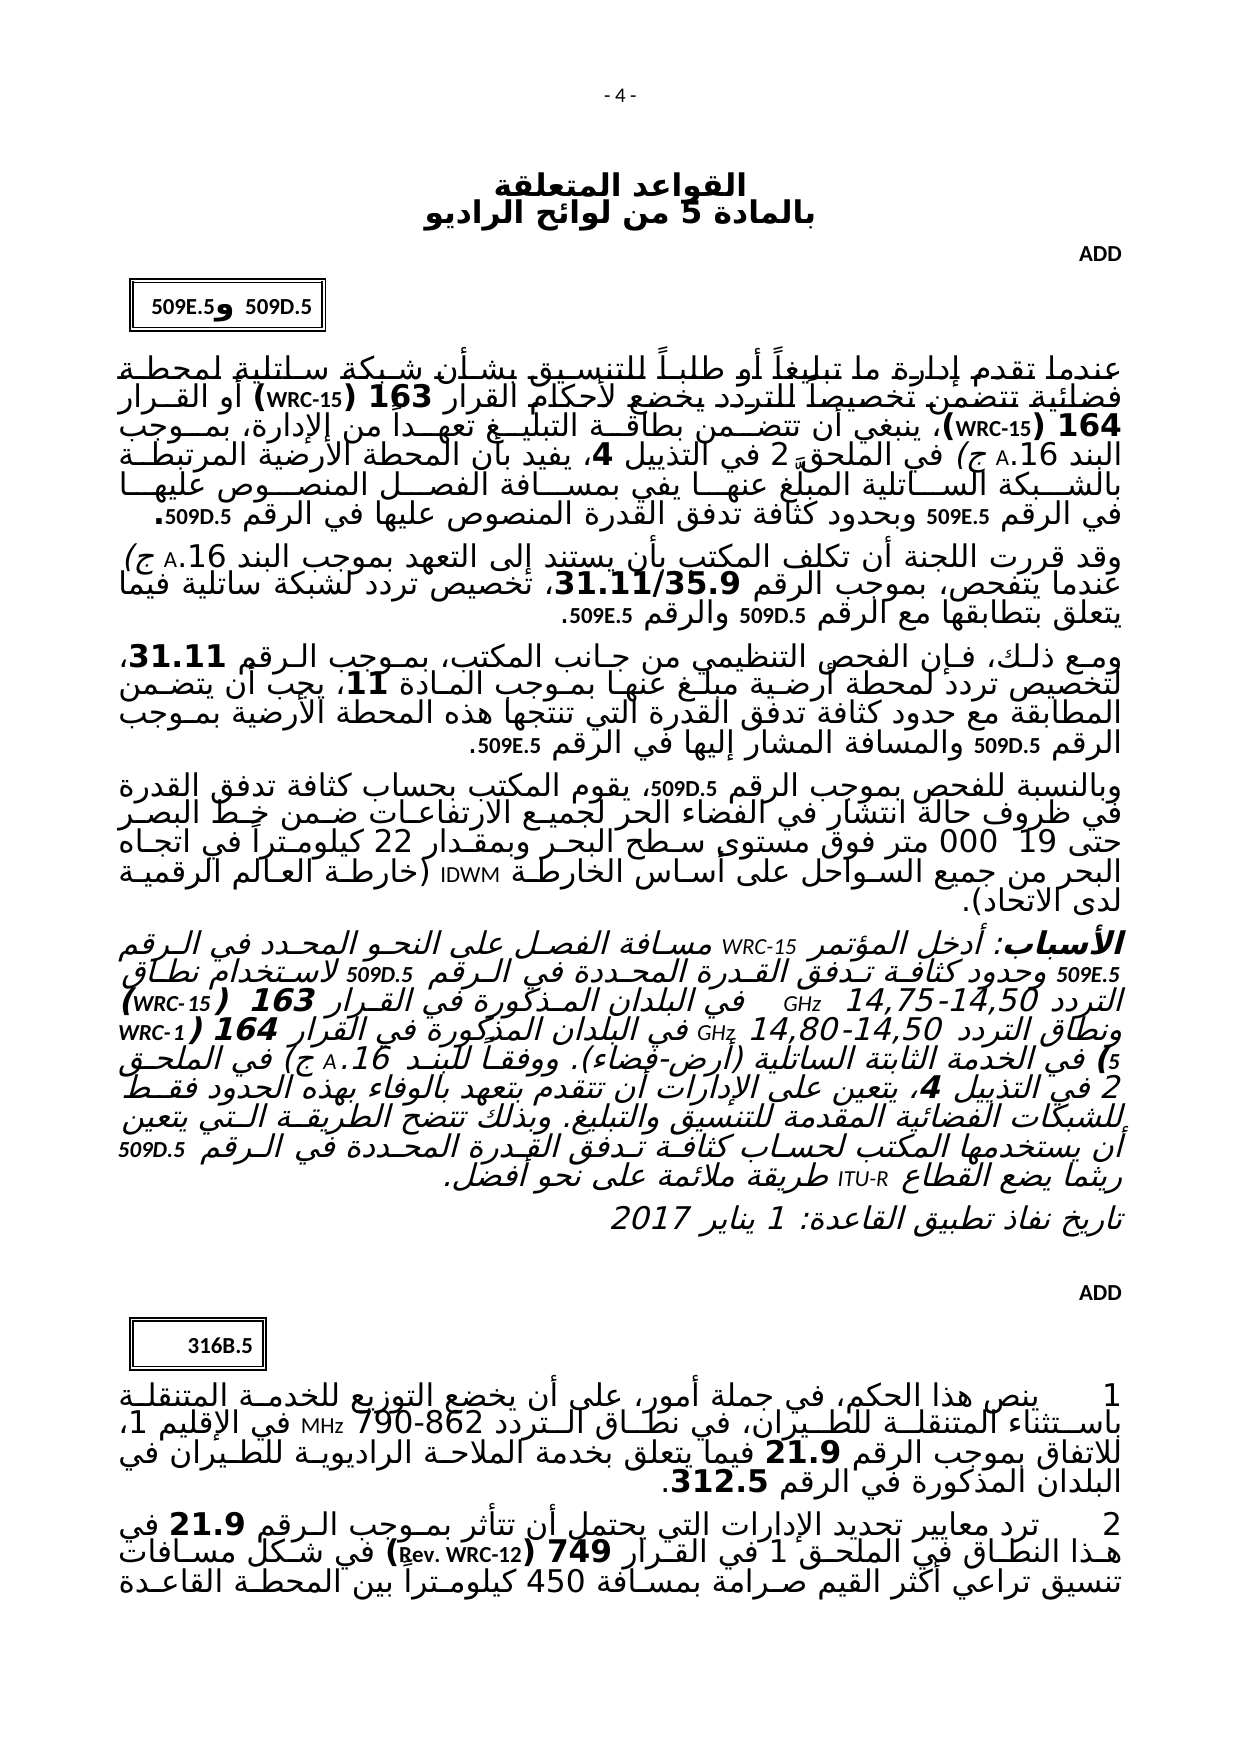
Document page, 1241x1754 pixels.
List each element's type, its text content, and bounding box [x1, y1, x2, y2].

text عندما تقدم إدارة ما تبليغاً أو طلباً للتنسيق بشأن شبكة ساتلية لمحطة فضائية تتضمن تخصيصاً للتردد يخضع لأحكام القرار 163 (WRC-15) أو القرار 164 (WRC-15)، ينبغي أن تتضمن بطاقة التبليغ تعهداً من الإدارة، بموجب البند 16.A ج) في الملحق 2 في التذييل 4، يفيد بأن المحطة الأرضية المرتبطة بالشبكة الساتلية المبلَّغ عنها يفي بمسافة الفصل المنصوص عليها في الرقم 509E.5 وبحدود كثافة تدفق القدرة المنصوص عليها في الرقم 509D.5. [118, 356, 1122, 531]
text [118, 1512, 1122, 1599]
subtitle القواعد المتعلقة بالمادة 5 من لوائح الراديو [118, 173, 1122, 231]
table_header 509D.5 و509E.5 [134, 283, 321, 327]
text 1 ينص هذا الحكم، في جملة أمور، على أن يخضع التوزيع للخدمة المتنقلة باستثناء المتنقلة للطيران، في نطاق التردد 862-790 MHz في الإقليم 1، للاتفاق بموجب الرقم 21.9 فيما يتعلق بخدمة الملاحة الراديوية للطيران في البلدان المذكورة في الرقم 312.5. [118, 1383, 1122, 1499]
table_header 316B.5 [134, 1322, 262, 1366]
text الأسباب: أدخل المؤتمر WRC-15 مسافة الفصل على النحو المحدد في الرقم 509E.5 وحدود كثافة تدفق القدرة المحددة في الرقم 509D.5 لاستخدام نطاق التردد 14,50-14,75 GHz في البلدان المذكورة في القرار 163 (WRC-15) ونطاق التردد 14,50-14,80 GHz في البلدان المذكورة في القرار 164 (WRC-15) في الخدمة الثابتة الساتلية (أرض-فضاء). ووفقاً للبند 16.A ج) في الملحق 2 في التذييل 4، يتعين على الإدارات أن تتقدم بتعهد بالوفاء بهذه الحدود فقط للشبكات الفضائية المقدمة للتنسيق والتبليغ. وبذلك تتضح الطريقة التي يتعين أن يستخدمها المكتب لحساب كثافة تدفق القدرة المحددة في الرقم 509D.5 ريثما يضع القطاع ITU-R طريقة ملائمة على نحو أفضل. [118, 931, 1122, 1193]
text ADD [118, 243, 1122, 266]
text ومع ذلك، فإن الفحص التنظيمي من جانب المكتب، بموجب الرقم 31.11، لتخصيص تردد لمحطة أرضية مبلغ عنها بموجب المادة 11، يجب أن يتضمن المطابقة مع حدود كثافة تدفق القدرة التي تنتجها هذه المحطة الأرضية بموجب الرقم 509D.5 والمسافة المشار إليها في الرقم 509E.5. [118, 644, 1122, 760]
text تاريخ نفاذ تطبيق القاعدة: 1 يناير 2017 [928, 1206, 1122, 1235]
text وقد قررت اللجنة أن تكلف المكتب بأن يستند إلى التعهد بموجب البند 16.A ج) عندما يتفحص، بموجب الرقم 31.11/35.9، تخصيص تردد لشبكة ساتلية فيما يتعلق بتطابقها مع الرقم 509D.5 والرقم 509E.5. [118, 544, 1122, 631]
text ADD [118, 1282, 1122, 1305]
text تاريخ نفاذ تطبيق القاعدة: 1 يناير 2017 [118, 1206, 968, 1235]
text وبالنسبة للفحص بموجب الرقم 509D.5، يقوم المكتب بحساب كثافة تدفق القدرة في ظروف حالة انتشار في الفضاء الحر لجميع الارتفاعات ضمن خط البصر حتى 19 000 متر فوق مستوى سطح البحر وبمقدار 22 كيلومتراً في اتجاه البحر من جميع السواحل على أساس الخارطة IDWM (خارطة العالم الرقمية لدى الاتحاد). [118, 773, 1122, 918]
